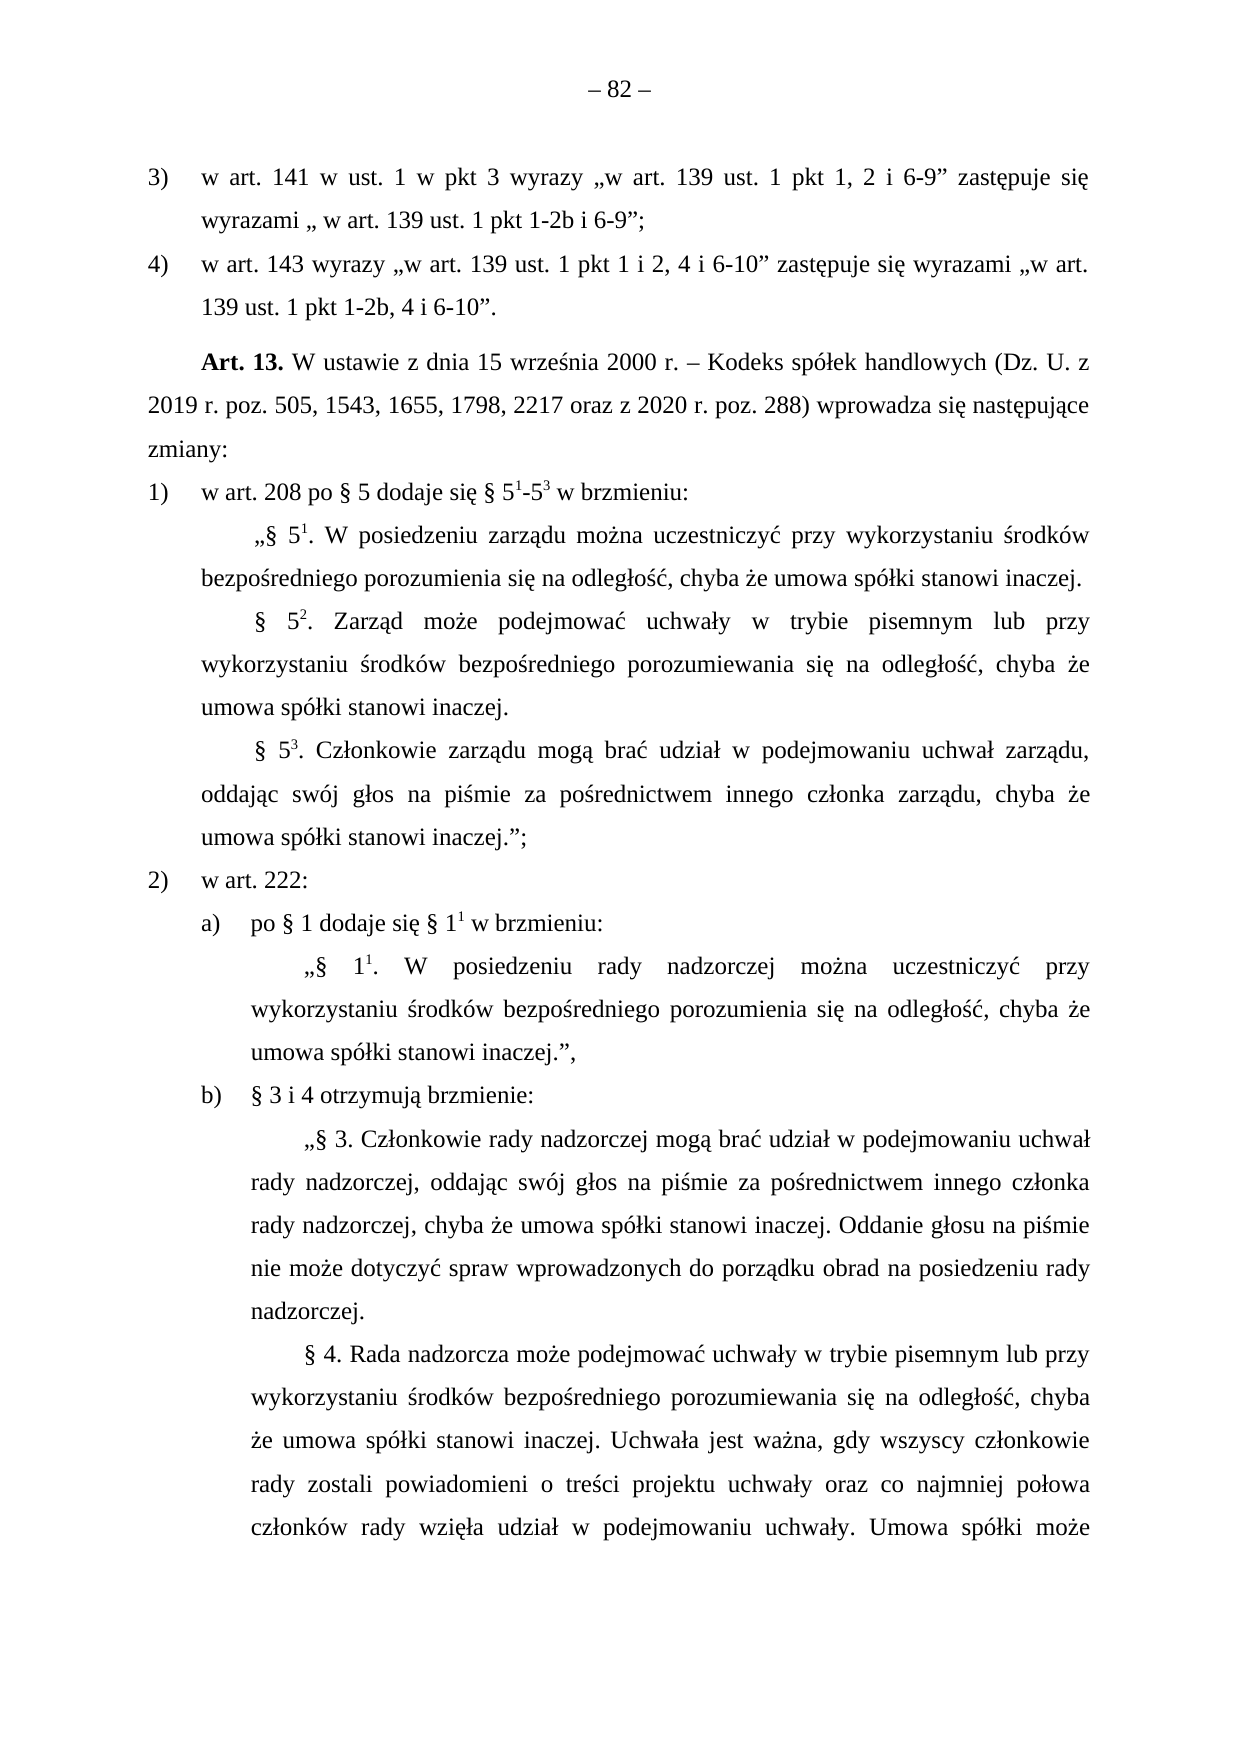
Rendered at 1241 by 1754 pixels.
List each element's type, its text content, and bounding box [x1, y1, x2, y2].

text § 53. Członkowie zarządu mogą brać udział w podejmowaniu uchwał zarządu, oddając swój głos na piśmie za pośrednictwem innego członka zarządu, chyba że umowa spółki stanowi inaczej.”; [201, 736, 1091, 851]
text 3) w art. 141 w ust. 1 w pkt 3 wyrazy „w art. 139 ust. 1 pkt 1, 2 i 6-9” zastępuje się wyrazami „ w art. 139 ust. 1 pkt 1-2b i 6-9”; [148, 162, 1091, 234]
text § 52. Zarząd może podejmować uchwały w trybie pisemnym lub przy wykorzystaniu środków bezpośredniego porozumiewania się na odległość, chyba że umowa spółki stanowi inaczej. [201, 606, 1091, 721]
text „§ 3. Członkowie rady nadzorczej mogą brać udział w podejmowaniu uchwał rady nadzorczej, oddając swój głos na piśmie za pośrednictwem innego członka rady nadzorczej, chyba że umowa spółki stanowi inaczej. Oddanie głosu na piśmie nie może dotyczyć spraw wprowadzonych do porządku obrad na posiedzeniu rady nadzorczej. [251, 1124, 1091, 1325]
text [251, 1339, 1091, 1541]
text 1) w art. 208 po § 5 dodaje się § 51-53 w brzmieniu: [148, 477, 1091, 506]
text Art. 13. W ustawie z dnia 15 września 2000 r. – Kodeks spółek handlowych (Dz. U. z 2019 r. poz. 505, 1543, 1655, 1798, 2217 oraz z 2020 r. poz. 288) wprowadza się następujące zmiany: [148, 347, 1091, 462]
text a) po § 1 dodaje się § 11 w brzmieniu: [201, 908, 1091, 937]
text b) § 3 i 4 otrzymują brzmienie: [201, 1081, 1091, 1109]
text „§ 51. W posiedzeniu zarządu można uczestniczyć przy wykorzystaniu środków bezpośredniego porozumienia się na odległość, chyba że umowa spółki stanowi inaczej. [201, 520, 1091, 592]
text 2) w art. 222: [148, 865, 1091, 894]
text „§ 11. W posiedzeniu rady nadzorczej można uczestniczyć przy wykorzystaniu środków bezpośredniego porozumienia się na odległość, chyba że umowa spółki stanowi inaczej.”, [251, 951, 1091, 1066]
text 4) w art. 143 wyrazy „w art. 139 ust. 1 pkt 1 i 2, 4 i 6-10” zastępuje się wyrazami „w art. 139 ust. 1 pkt 1-2b, 4 i 6-10”. [148, 249, 1091, 321]
